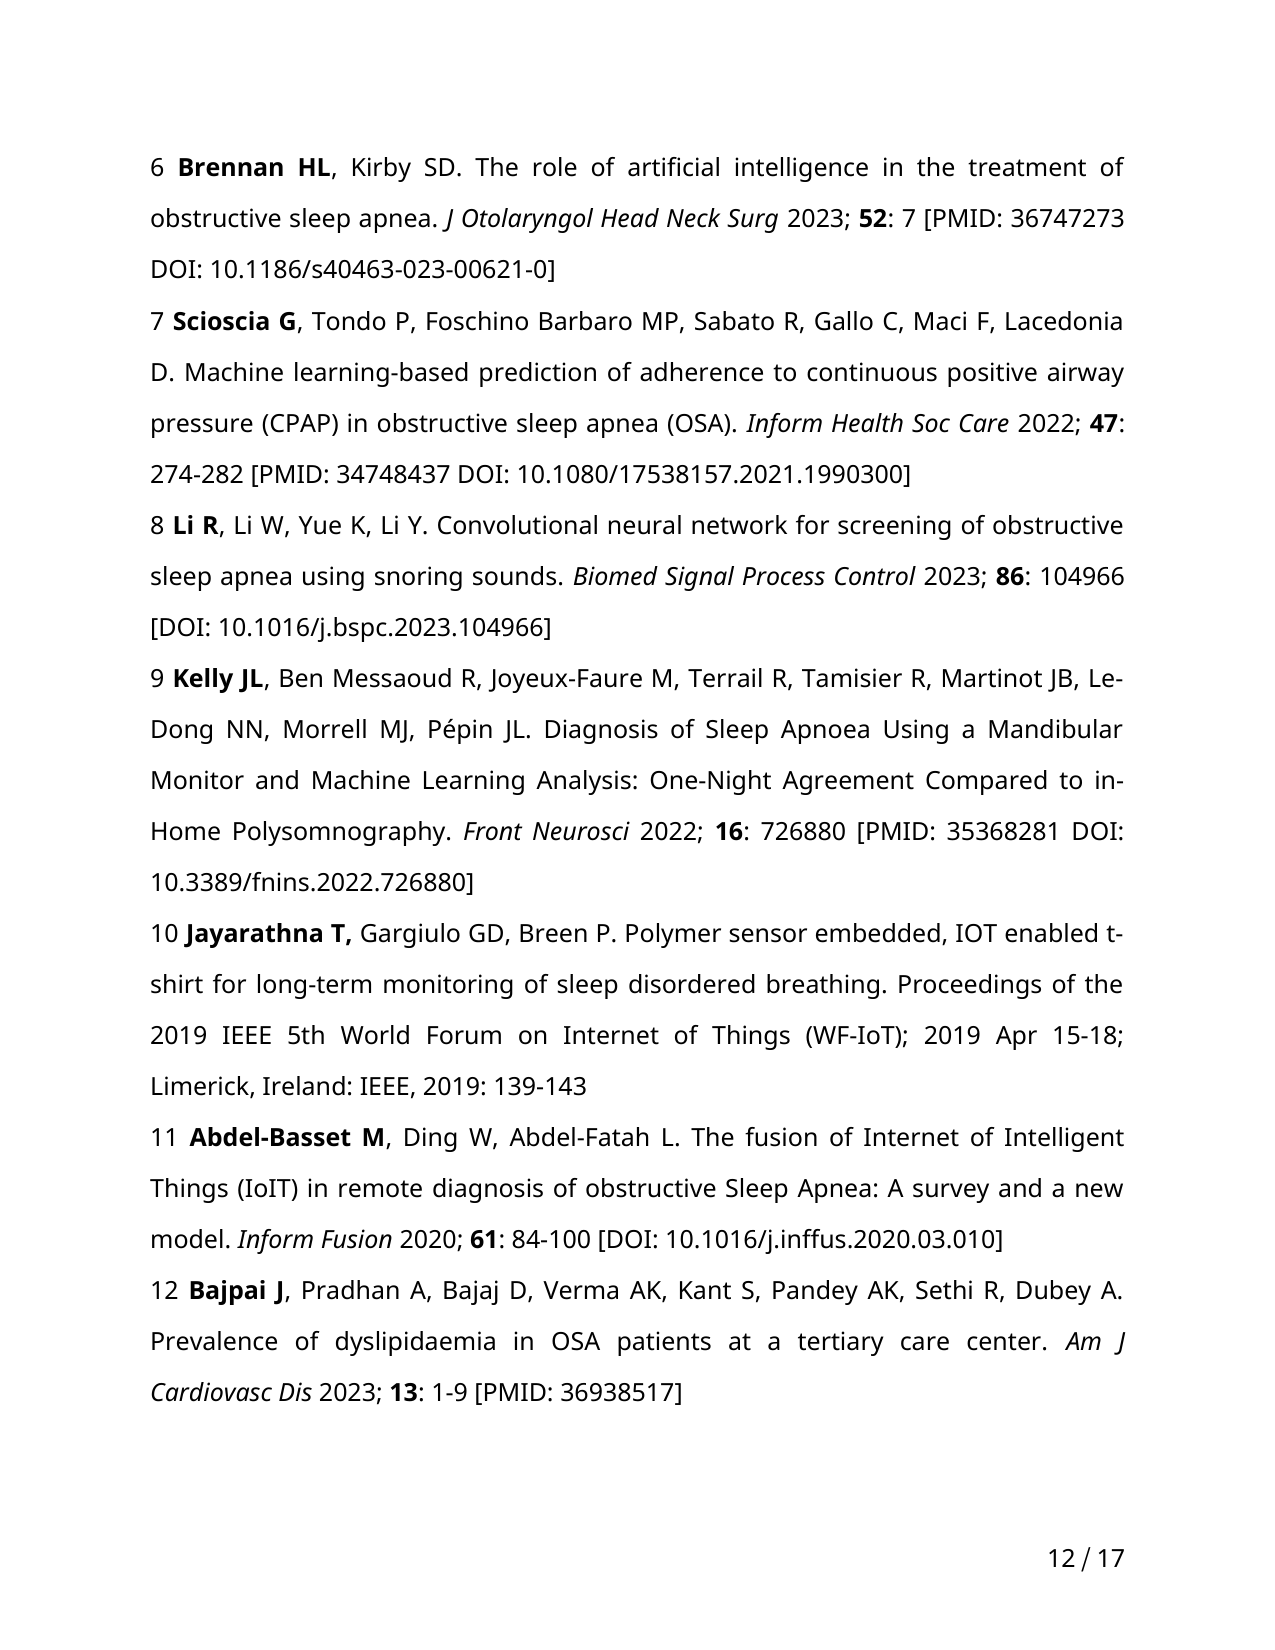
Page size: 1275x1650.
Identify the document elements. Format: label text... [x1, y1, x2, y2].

text 10 Jayarathna T, Gargiulo GD, Breen P. Polymer sensor embedded, IOT enabled t-shirt for long-term monitoring of sleep disordered breathing. Proceedings of the 2019 IEEE 5th World Forum on Internet of Things (WF-IoT); 2019 Apr 15-18; Limerick, Ireland: IEEE, 2019: 139-143 [150, 916, 1125, 1103]
text 8 Li R, Li W, Yue K, Li Y. Convolutional neural network for screening of obstructive sleep apnea using snoring sounds. Biomed Signal Process Control 2023; 86: 104966 [DOI: 10.1016/j.bspc.2023.104966] [150, 507, 1125, 643]
text 7 Scioscia G, Tondo P, Foschino Barbaro MP, Sabato R, Gallo C, Maci F, Lacedonia D. Machine learning-based prediction of adherence to continuous positive airway pressure (CPAP) in obstructive sleep apnea (OSA). Inform Health Soc Care 2022; 47: 274-282 [PMID: 34748437 DOI: 10.1080/17538157.2021.1990300] [150, 303, 1125, 490]
text 6 Brennan HL, Kirby SD. The role of artificial intelligence in the treatment of obstructive sleep apnea. J Otolaryngol Head Neck Surg 2023; 52: 7 [PMID: 36747273 DOI: 10.1186/s40463-023-00621-0] [150, 150, 1125, 286]
text 12 Bajpai J, Pradhan A, Bajaj D, Verma AK, Kant S, Pandey AK, Sethi R, Dubey A. Prevalence of dyslipidaemia in OSA patients at a tertiary care center. Am J Cardiovasc Dis 2023; 13: 1-9 [PMID: 36938517] [150, 1273, 1125, 1409]
text 11 Abdel-Basset M, Ding W, Abdel-Fatah L. The fusion of Internet of Intelligent Things (IoIT) in remote diagnosis of obstructive Sleep Apnea: A survey and a new model. Inform Fusion 2020; 61: 84-100 [DOI: 10.1016/j.inffus.2020.03.010] [150, 1120, 1125, 1256]
text 9 Kelly JL, Ben Messaoud R, Joyeux-Faure M, Terrail R, Tamisier R, Martinot JB, Le-Dong NN, Morrell MJ, Pépin JL. Diagnosis of Sleep Apnoea Using a Mandibular Monitor and Machine Learning Analysis: One-Night Agreement Compared to in-Home Polysomnography. Front Neurosci 2022; 16: 726880 [PMID: 35368281 DOI: 10.3389/fnins.2022.726880] [150, 660, 1125, 899]
